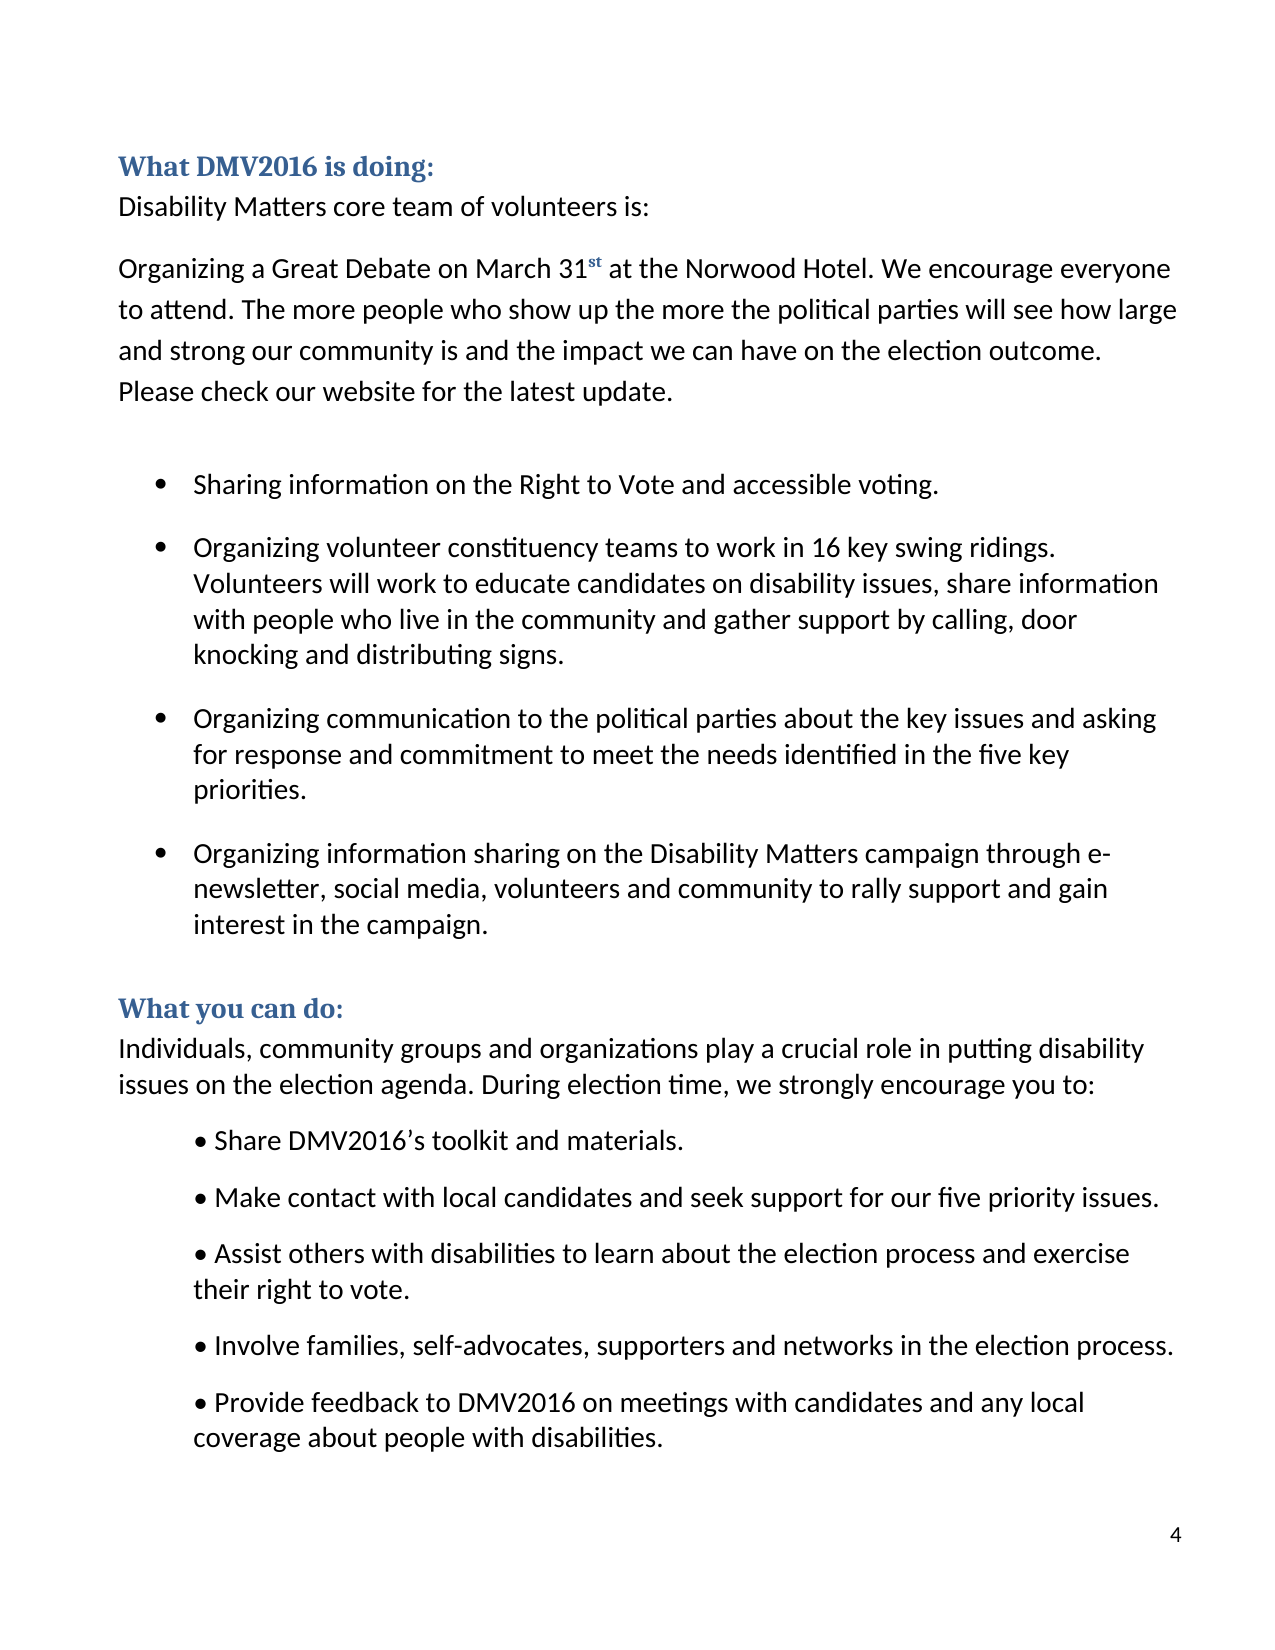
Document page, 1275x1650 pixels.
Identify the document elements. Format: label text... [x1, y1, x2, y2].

subtitle What DMV2016 is doing: [118, 150, 1181, 183]
text • Involve families, self-advocates, supporters and networks in the election process. [193, 1327, 1181, 1363]
list Sharing information on the Right to Vote and accessible voting. [156, 466, 1181, 529]
text • Provide feedback to DMV2016 on meetings with candidates and any local coverage about people with disabilities. [193, 1384, 1181, 1455]
text • Assist others with disabilities to learn about the election process and exercise their right to vote. [193, 1235, 1181, 1307]
text Individuals, community groups and organizations play a crucial role in putting disability issues on the election agenda. During election time, we strongly encourage you to: [118, 1030, 1181, 1102]
text • Make contact with local candidates and seek support for our five priority issues. [193, 1179, 1181, 1214]
text Disability Matters core team of volunteers is: [118, 188, 1181, 224]
text • Share DMV2016’s toolkit and materials. [193, 1122, 1181, 1158]
list Organizing communication to the political parties about the key issues and asking for response and commitment to meet the needs identified in the five key priorities. [156, 700, 1181, 835]
subtitle What you can do: [118, 992, 1181, 1025]
text Organizing a Great Debate on March 31st at the Norwood Hotel. We encourage everyone to attend. The more people who show up the more the political parties will see how large and strong our community is and the impact we can have on the election outcome. Please check our website for the latest update. [118, 250, 1181, 441]
list Organizing information sharing on the Disability Matters campaign through e-newsletter, social media, volunteers and community to rally support and gain interest in the campaign. [156, 835, 1181, 942]
list Organizing volunteer constituency teams to work in 16 key swing ridings. Volunteers will work to educate candidates on disability issues, share information with people who live in the community and gather support by calling, door knocking and distributing signs. [156, 529, 1181, 700]
